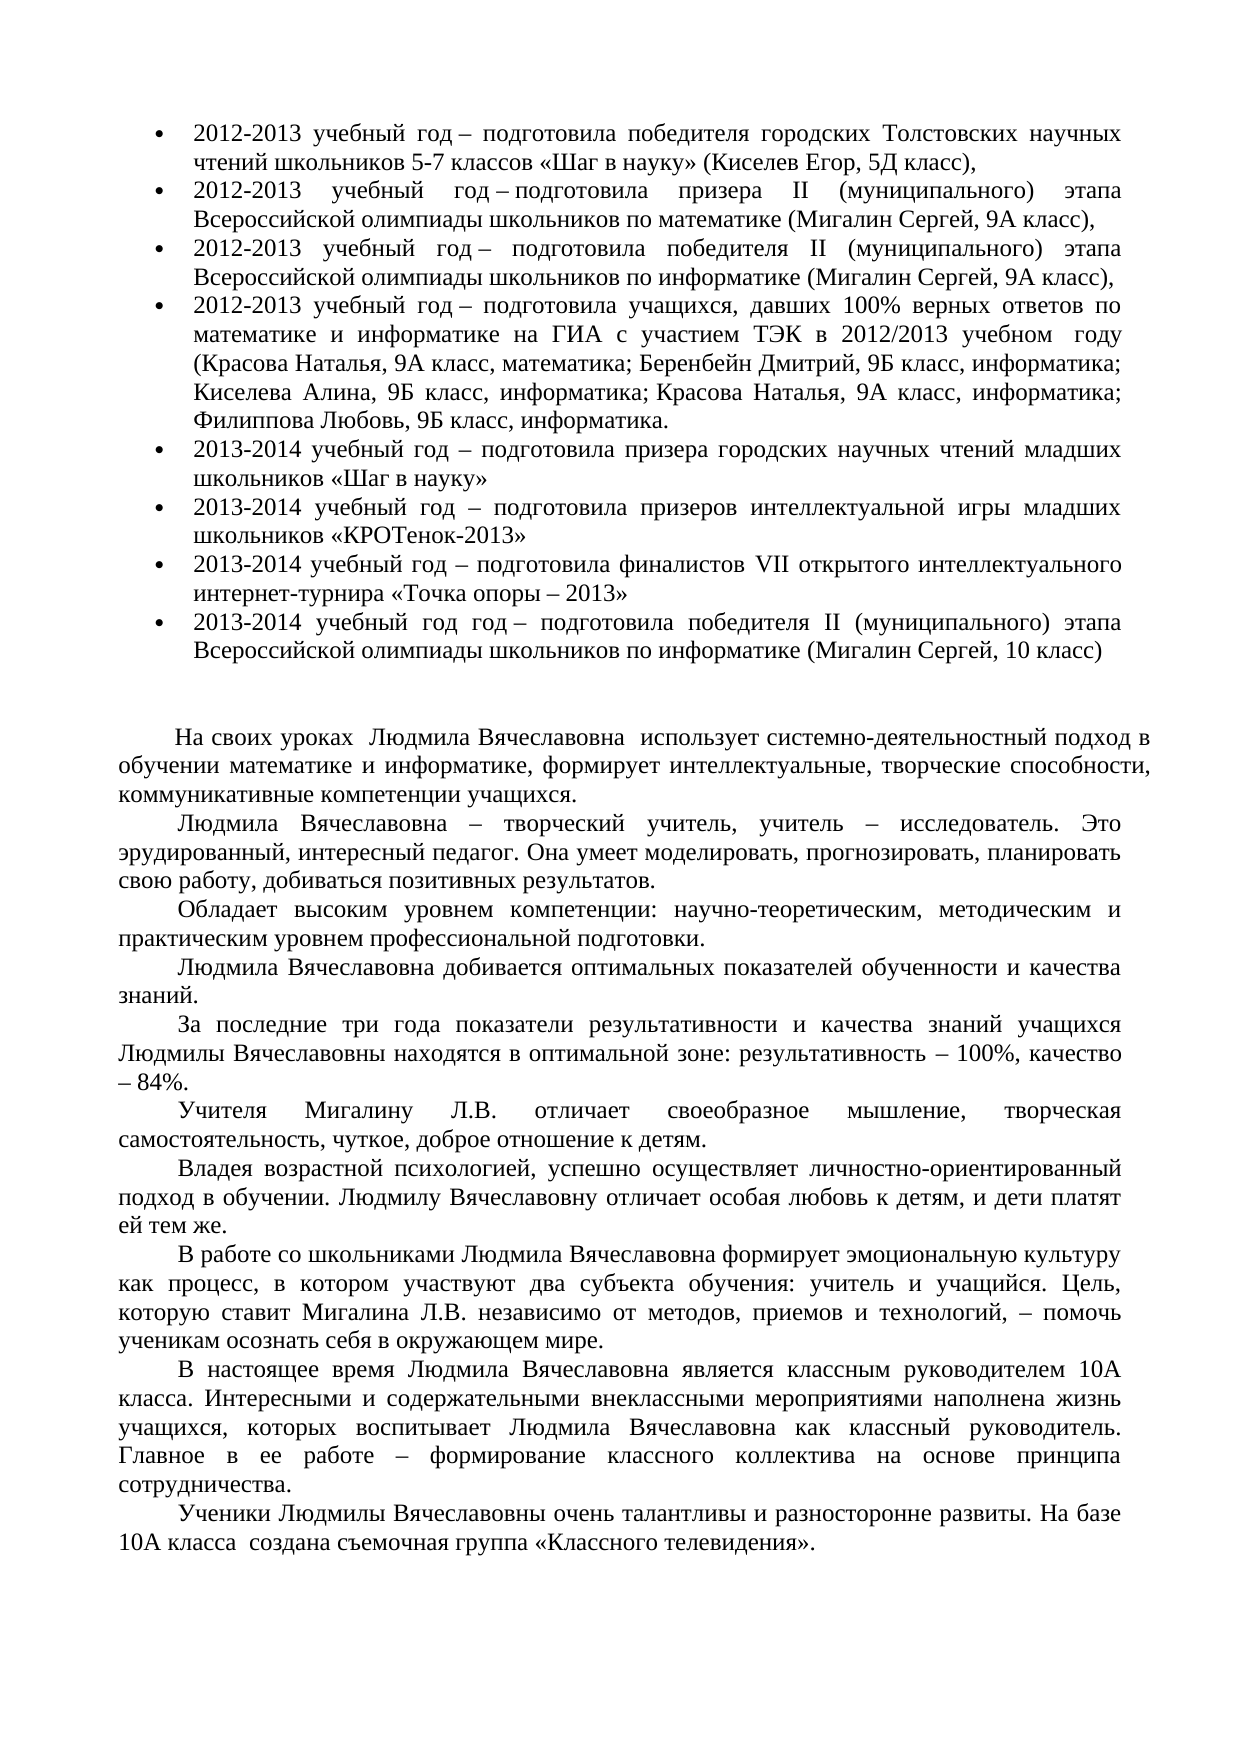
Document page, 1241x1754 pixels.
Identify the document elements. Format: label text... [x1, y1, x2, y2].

list 2012-2013 учебный год – подготовила призера II (муниципального) этапа Всероссийской олимпиады школьников по математике (Мигалин Сергей, 9А класс), [156, 176, 1122, 233]
list 2013-2014 учебный год год – подготовила победителя II (муниципального) этапа Всероссийской олимпиады школьников по информатике (Мигалин Сергей, 10 класс) [156, 607, 1122, 664]
list 2012-2013 учебный год – подготовила учащихся, давших 100% верных ответов по математике и информатике на ГИА с участием ТЭК в 2012/2013 учебном году (Красова Наталья, 9А класс, математика; Беренбейн Дмитрий, 9Б класс, информатика; Киселева Алина, 9Б класс, информатика; Красова Наталья, 9А класс, информатика; Филиппова Любовь, 9Б класс, информатика. [156, 291, 1122, 434]
text Людмила Вячеславовна добивается оптимальных показателей обученности и качества знаний. [118, 952, 1122, 1009]
list 2012-2013 учебный год – подготовила победителя II (муниципального) этапа Всероссийской олимпиады школьников по информатике (Мигалин Сергей, 9А класс), [156, 233, 1122, 291]
list 2013-2014 учебный год – подготовила призера городских научных чтений младших школьников «Шаг в науку» [156, 434, 1122, 492]
text Людмила Вячеславовна – творческий учитель, учитель – исследователь. Это эрудированный, интересный педагог. Она умеет моделировать, прогнозировать, планировать свою работу, добиваться позитивных результатов. [118, 808, 1122, 894]
text В работе со школьниками Людмила Вячеславовна формирует эмоциональную культуру как процесс, в котором участвуют два субъекта обучения: учитель и учащийся. Цель, которую ставит Мигалина Л.В. независимо от методов, приемов и технологий, – помочь ученикам осознать себя в окружающем мире. [118, 1239, 1122, 1354]
text В настоящее время Людмила Вячеславовна является классным руководителем 10А класса. Интересными и содержательными внеклассными мероприятиями наполнена жизнь учащихся, которых воспитывает Людмила Вячеславовна как классный руководитель. Главное в ее работе – формирование классного коллектива на основе принципа сотрудничества. [118, 1354, 1122, 1498]
text Обладает высоким уровнем компетенции: научно-теоретическим, методическим и практическим уровнем профессиональной подготовки. [118, 894, 1122, 952]
text На своих уроках Людмила Вячеславовна использует системно-деятельностный подход в обучении математике и информатике, формирует интеллектуальные, творческие способности, коммуникативные компетенции учащихся. [118, 722, 1152, 808]
text Учителя Мигалину Л.В. отличает своеобразное мышление, творческая самостоятельность, чуткое, доброе отношение к детям. [118, 1096, 1122, 1153]
text Ученики Людмилы Вячеславовны очень талантливы и разносторонне развиты. На базе 10А класса создана съемочная группа «Классного телевидения». [118, 1498, 1122, 1556]
text Владея возрастной психологией, успешно осуществляет личностно-ориентированный подход в обучении. Людмилу Вячеславовну отличает особая любовь к детям, и дети платят ей тем же. [118, 1153, 1122, 1239]
list 2013-2014 учебный год – подготовила финалистов VII открытого интеллектуального интернет-турнира «Точка опоры – 2013» [156, 549, 1122, 607]
list 2012-2013 учебный год – подготовила победителя городских Толстовских научных чтений школьников 5-7 классов «Шаг в науку» (Киселев Егор, 5Д класс), [156, 118, 1122, 176]
list 2013-2014 учебный год – подготовила призеров интеллектуальной игры младших школьников «КРОТенок-2013» [156, 492, 1122, 549]
text За последние три года показатели результативности и качества знаний учащихся Людмилы Вячеславовны находятся в оптимальной зоне: результативность – 100%, качество – 84%. [118, 1009, 1122, 1096]
